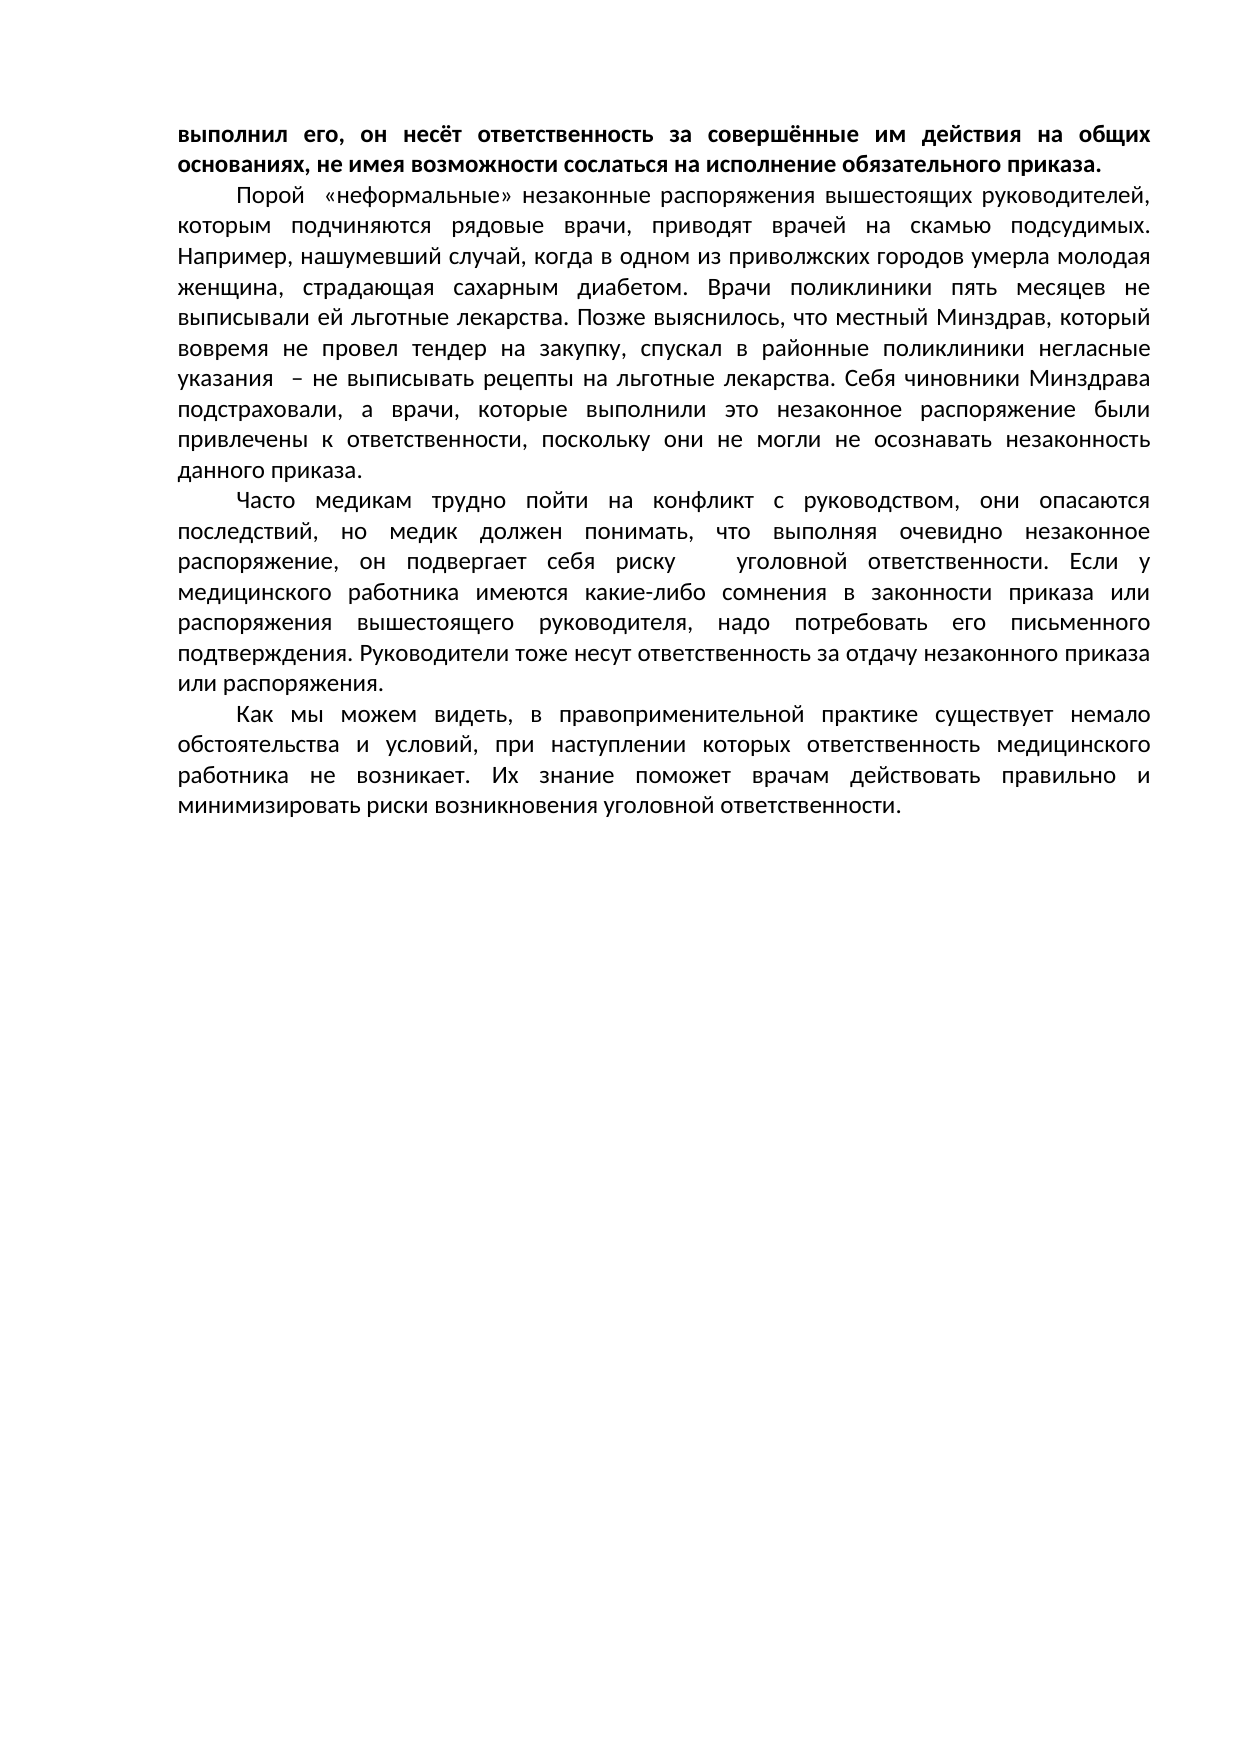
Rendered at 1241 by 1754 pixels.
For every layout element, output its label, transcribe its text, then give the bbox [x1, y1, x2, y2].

text Как мы можем видеть, в правоприменительной практике существует немало обстоятельства и условий, при наступлении которых ответственность медицинского работника не возникает. Их знание поможет врачам действовать правильно и минимизировать риски возникновения уголовной ответственности. [177, 698, 1152, 820]
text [177, 118, 1152, 179]
text Порой «неформальные» незаконные распоряжения вышестоящих руководителей, которым подчиняются рядовые врачи, приводят врачей на скамью подсудимых. Например, нашумевший случай, когда в одном из приволжских городов умерла молодая женщина, страдающая сахарным диабетом. Врачи поликлиники пять месяцев не выписывали ей льготные лекарства. Позже выяснилось, что местный Минздрав, который вовремя не провел тендер на закупку, спускал в районные поликлиники негласные указания – не выписывать рецепты на льготные лекарства. Себя чиновники Минздрава подстраховали, а врачи, которые выполнили это незаконное распоряжение были привлечены к ответственности, поскольку они не могли не осознавать незаконность данного приказа. [177, 179, 1152, 484]
text Часто медикам трудно пойти на конфликт с руководством, они опасаются последствий, но медик должен понимать, что выполняя очевидно незаконное распоряжение, он подвергает себя риску уголовной ответственности. Если у медицинского работника имеются какие-либо сомнения в законности приказа или распоряжения вышестоящего руководителя, надо потребовать его письменного подтверждения. Руководители тоже несут ответственность за отдачу незаконного приказа или распоряжения. [177, 484, 1152, 698]
